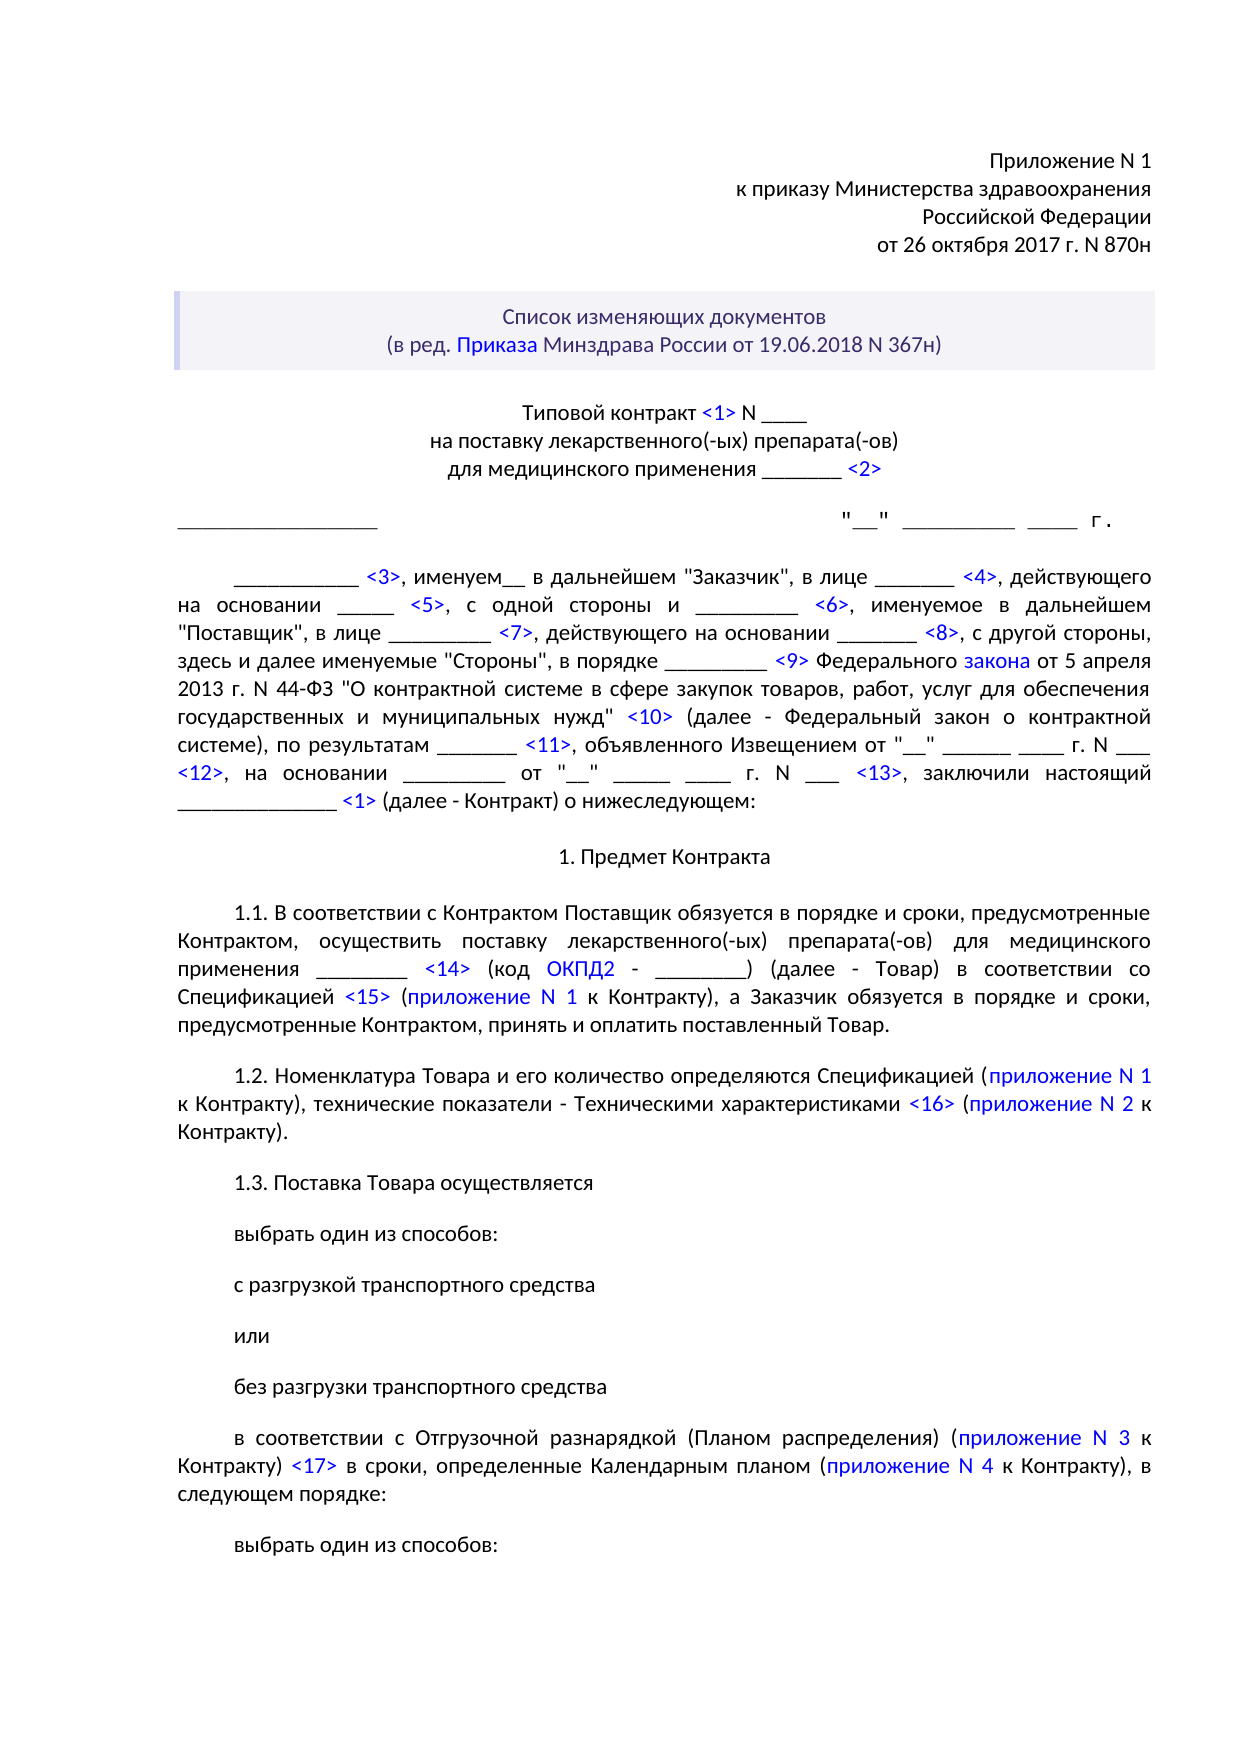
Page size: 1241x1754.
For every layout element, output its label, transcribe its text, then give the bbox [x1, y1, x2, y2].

text Приложение N 1 [177, 146, 1152, 174]
text Российской Федерации [177, 202, 1152, 230]
text для медицинского применения _______ <2> [177, 454, 1152, 482]
text 1.3. Поставка Товара осуществляется [177, 1168, 1152, 1196]
text Типовой контракт <1> N ____ [177, 398, 1152, 426]
text выбрать один из способов: [177, 1219, 1152, 1247]
text 1.1. В соответствии с Контрактом Поставщик обязуется в порядке и сроки, предусмотренные Контрактом, осуществить поставку лекарственного(-ых) препарата(-ов) для медицинского применения ________ <14> (код ОКПД2 - ________) (далее - Товар) в соответствии со Спецификацией <15> (приложение N 1 к Контракту), а Заказчик обязуется в порядке и сроки, предусмотренные Контрактом, принять и оплатить поставленный Товар. [177, 898, 1152, 1038]
text 1.2. Номенклатура Товара и его количество определяются Спецификацией (приложение N 1 к Контракту), технические показатели - Техническими характеристиками <16> (приложение N 2 к Контракту). [177, 1061, 1152, 1145]
text с разгрузкой транспортного средства [177, 1270, 1152, 1298]
text на поставку лекарственного(-ых) препарата(-ов) [177, 426, 1152, 454]
text в соответствии с Отгрузочной разнарядкой (Планом распределения) (приложение N 3 к Контракту) <17> в сроки, определенные Календарным планом (приложение N 4 к Контракту), в следующем порядке: [177, 1423, 1152, 1507]
text ________________ "__" _________ ____ г. [177, 510, 1152, 534]
text выбрать один из способов: [177, 1530, 1152, 1558]
text без разгрузки транспортного средства [177, 1372, 1152, 1400]
text от 26 октября 2017 г. N 870н [177, 230, 1152, 258]
text 1. Предмет Контракта [177, 842, 1152, 870]
text к приказу Министерства здравоохранения [177, 174, 1152, 202]
text ___________ <3>, именуем__ в дальнейшем "Заказчик", в лице _______ <4>, действующего на основании _____ <5>, с одной стороны и _________ <6>, именуемое в дальнейшем "Поставщик", в лице _________ <7>, действующего на основании _______ <8>, с другой стороны, здесь и далее именуемые "Стороны", в порядке _________ <9> Федерального закона от 5 апреля 2013 г. N 44-ФЗ "О контрактной системе в сфере закупок товаров, работ, услуг для обеспечения государственных и муниципальных нужд" <10> (далее - Федеральный закон о контрактной системе), по результатам _______ <11>, объявленного Извещением от "__" ______ ____ г. N ___ <12>, на основании _________ от "__" _____ ____ г. N ___ <13>, заключили настоящий ______________ <1> (далее - Контракт) о нижеследующем: [177, 562, 1152, 814]
text или [177, 1321, 1152, 1349]
table_header Список изменяющих документов (в ред. Приказа Минздрава России от 19.06.2018 N 367н) [180, 291, 1149, 370]
